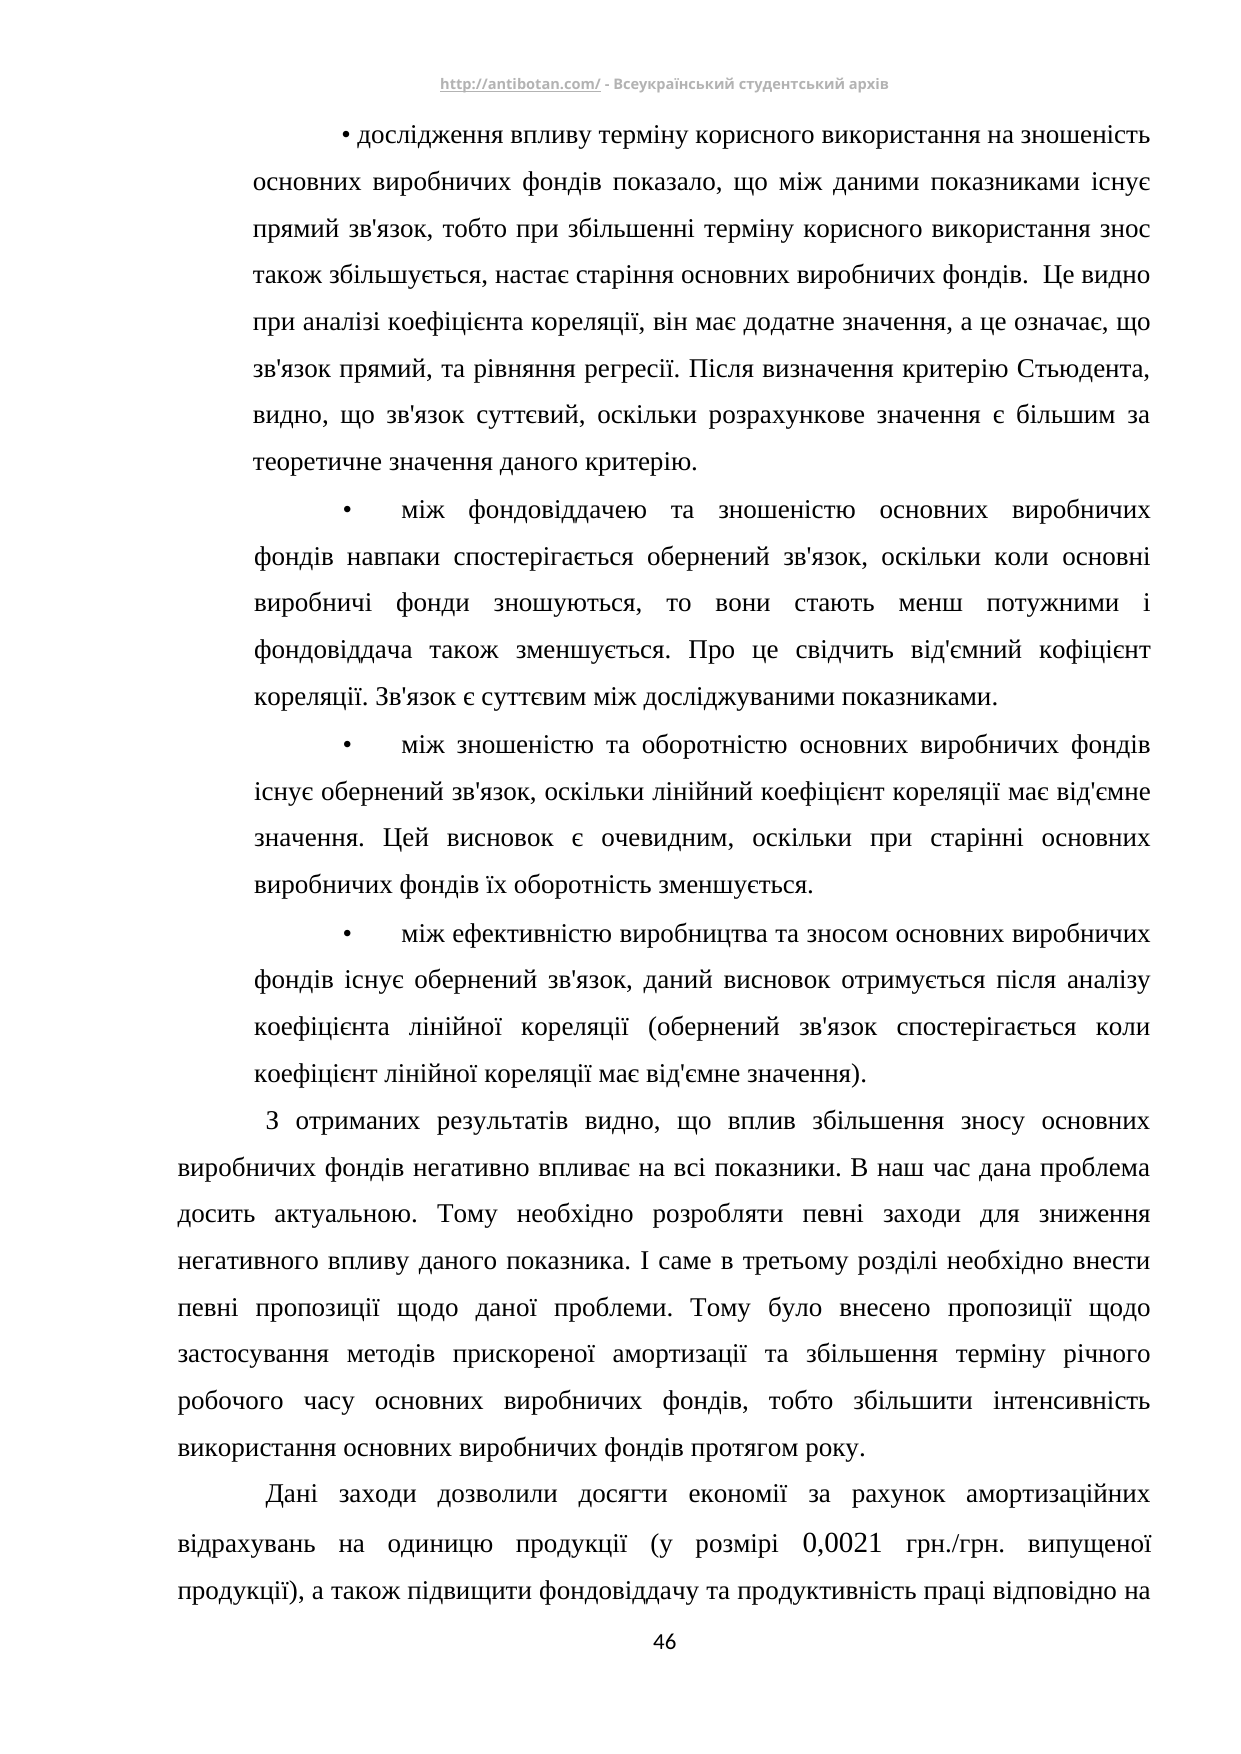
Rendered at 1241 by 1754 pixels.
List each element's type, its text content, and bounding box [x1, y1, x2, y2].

text • дослідження впливу терміну корисного використання на зношеність основних виробничих фондів показало, що між даними показниками існує прямий зв'язок, тобто при збільшенні терміну корисного використання знос також збільшується, настає старіння основних виробничих фондів. Це видно при аналізі коефіцієнта кореляції, він має додатне значення, а це означає, що зв'язок прямий, та рівняння регресії. Після визначення критерію Стьюдента, видно, що зв'язок суттєвий, оскільки розрахункове значення є більшим за теоретичне значення даного критерію. [253, 118, 1152, 476]
text З отриманих результатів видно, що вплив збільшення зносу основних виробничих фондів негативно впливає на всі показники. В наш час дана проблема досить актуальною. Тому необхідно розробляти певні заходи для зниження негативного впливу даного показника. І саме в третьому розділі необхідно внести певні пропозиції щодо даної проблеми. Тому було внесено пропозиції щодо застосування методів прискореної амортизації та збільшення терміну річного робочого часу основних виробничих фондів, тобто збільшити інтенсивність використання основних виробничих фондів протягом року. [177, 1104, 1152, 1462]
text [177, 1477, 1152, 1606]
list між ефективністю виробництва та зносом основних виробничих фондів існує обернений зв'язок, даний висновок отримується після аналізу коефіцієнта лінійної кореляції (обернений зв'язок спостерігається коли коефіцієнт лінійної кореляції має від'ємне значення). [254, 917, 1152, 1088]
list між фондовіддачею та зношеністю основних виробничих фондів навпаки спостерігається обернений зв'язок, оскільки коли основні виробничі фонди зношуються, то вони стають менш потужними і фондовіддача також зменшується. Про це свідчить від'ємний кофіцієнт кореляції. Зв'язок є суттєвим між досліджуваними показниками. [254, 493, 1152, 711]
list між зношеністю та оборотністю основних виробничих фондів існує обернений зв'язок, оскільки лінійний коефіцієнт кореляції має від'ємне значення. Цей висновок є очевидним, оскільки при старінні основних виробничих фондів їх оборотність зменшується. [254, 728, 1152, 899]
